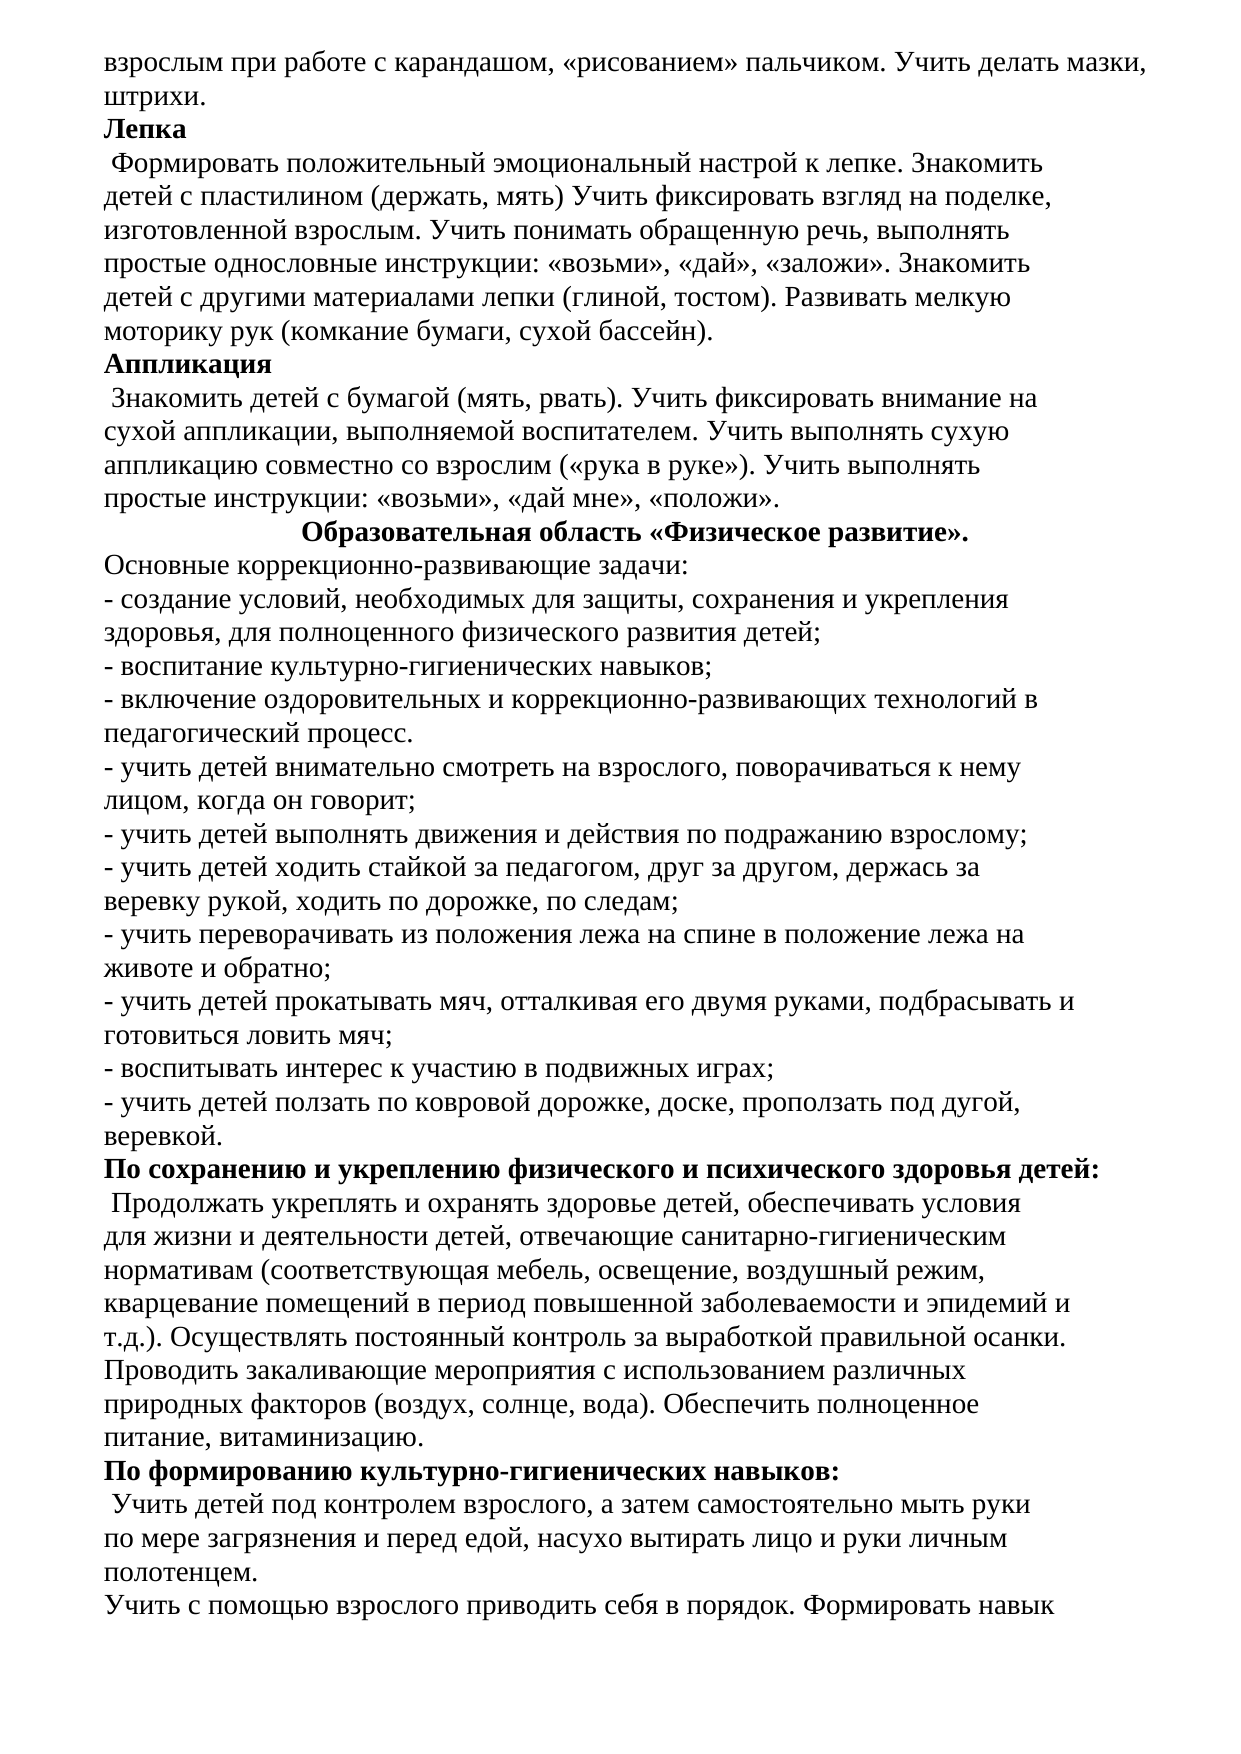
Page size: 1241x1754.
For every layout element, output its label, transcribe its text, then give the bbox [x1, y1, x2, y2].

text Образовательная область «Физическое развитие». [103, 514, 1167, 547]
text веревкой. [103, 1118, 1167, 1151]
text - включение оздоровительных и коррекционно-развивающих технологий в [103, 682, 1167, 715]
text моторику рук (комкание бумаги, сухой бассейн). [103, 313, 1167, 346]
text кварцевание помещений в период повышенной заболеваемости и эпидемий и [103, 1285, 1167, 1319]
text нормативам (соответствующая мебель, освещение, воздушный режим, [103, 1252, 1167, 1285]
text для жизни и деятельности детей, отвечающие санитарно-гигиеническим [103, 1218, 1167, 1252]
text сухой аппликации, выполняемой воспитателем. Учить выполнять сухую [103, 413, 1167, 447]
text лицом, когда он говорит; [103, 782, 1167, 816]
text веревку рукой, ходить по дорожке, по следам; [103, 883, 1167, 916]
text природных факторов (воздух, солнце, вода). Обеспечить полноценное [103, 1386, 1167, 1419]
text простые инструкции: «возьми», «дай мне», «положи». [103, 480, 1167, 514]
text - учить детей прокатывать мяч, отталкивая его двумя руками, подбрасывать и [103, 983, 1167, 1017]
text полотенцем. [103, 1554, 1167, 1587]
text - создание условий, необходимых для защиты, сохранения и укрепления [103, 581, 1167, 614]
text готовиться ловить мяч; [103, 1017, 1167, 1051]
text Продолжать укреплять и охранять здоровье детей, обеспечивать условия [103, 1185, 1167, 1218]
text - учить детей внимательно смотреть на взрослого, поворачиваться к нему [103, 749, 1167, 782]
text По сохранению и укреплению физического и психического здоровья детей: [103, 1151, 1167, 1185]
text простые однословные инструкции: «возьми», «дай», «заложи». Знакомить [103, 246, 1167, 279]
text Аппликация [103, 346, 1167, 380]
text детей с другими материалами лепки (глиной, тостом). Развивать мелкую [103, 279, 1167, 313]
text Лепка [103, 111, 1167, 145]
text изготовленной взрослым. Учить понимать обращенную речь, выполнять [103, 212, 1167, 246]
text - учить детей ходить стайкой за педагогом, друг за другом, держась за [103, 849, 1167, 883]
text животе и обратно; [103, 950, 1167, 983]
text - воспитывать интерес к участию в подвижных играх; [103, 1051, 1167, 1084]
text здоровья, для полноценного физического развития детей; [103, 614, 1167, 648]
text Основные коррекционно-развивающие задачи: [103, 547, 1167, 581]
text Знакомить детей с бумагой (мять, рвать). Учить фиксировать внимание на [103, 380, 1167, 413]
text - учить переворачивать из положения лежа на спине в положение лежа на [103, 916, 1167, 950]
text по мере загрязнения и перед едой, насухо вытирать лицо и руки личным [103, 1520, 1167, 1554]
text т.д.). Осуществлять постоянный контроль за выработкой правильной осанки. [103, 1319, 1167, 1352]
text По формированию культурно-гигиенических навыков: [103, 1453, 1167, 1487]
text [103, 44, 1167, 111]
text - воспитание культурно-гигиенических навыков; [103, 648, 1167, 682]
text - учить детей ползать по ковровой дорожке, доске, проползать под дугой, [103, 1084, 1167, 1118]
text Формировать положительный эмоциональный настрой к лепке. Знакомить [103, 145, 1167, 178]
text питание, витаминизацию. [103, 1419, 1167, 1453]
text Проводить закаливающие мероприятия с использованием различных [103, 1352, 1167, 1386]
text аппликацию совместно со взрослим («рука в руке»). Учить выполнять [103, 447, 1167, 480]
text - учить детей выполнять движения и действия по подражанию взрослому; [103, 816, 1167, 849]
text Учить с помощью взрослого приводить себя в порядок. Формировать навык [103, 1587, 1167, 1621]
text Учить детей под контролем взрослого, а затем самостоятельно мыть руки [103, 1487, 1167, 1520]
text педагогический процесс. [103, 715, 1167, 749]
text детей с пластилином (держать, мять) Учить фиксировать взгляд на поделке, [103, 178, 1167, 212]
